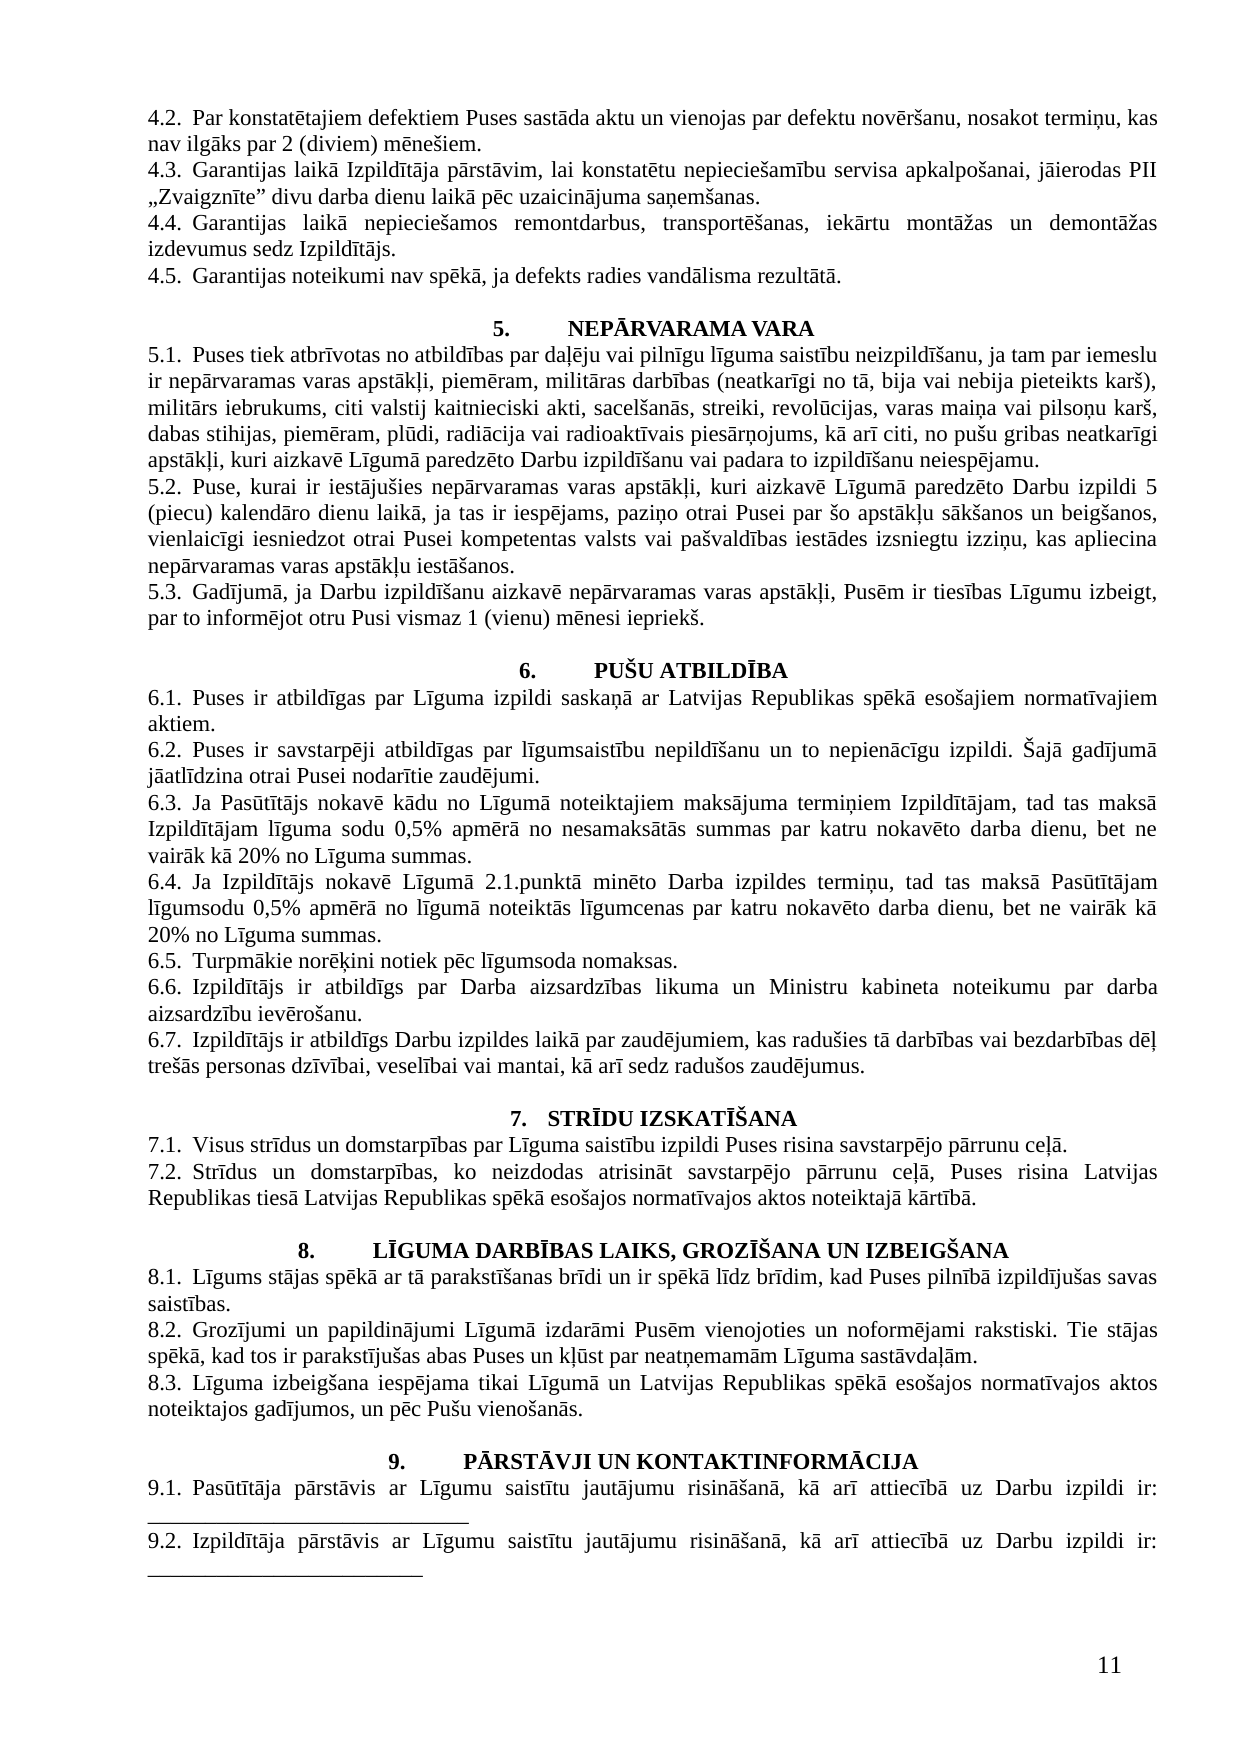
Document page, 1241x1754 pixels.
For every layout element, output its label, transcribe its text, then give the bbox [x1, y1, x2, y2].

list LĪGUMA DARBĪBAS LAIKS, GROZĪŠANA UN IZBEIGŠANA [148, 1237, 1159, 1263]
list Par konstatētajiem defektiem Puses sastāda aktu un vienojas par defektu novēršanu, nosakot termiņu, kas nav ilgāks par 2 (diviem) mēnešiem. [148, 104, 1159, 156]
list Grozījumi un papildinājumi Līgumā izdarāmi Pusēm vienojoties un noformējami rakstiski. Tie stājas spēkā, kad tos ir parakstījušas abas Puses un kļūst par neatņemamām Līguma sastāvdaļām. [148, 1316, 1159, 1369]
list Pārstāvji un kontaktinformācija [148, 1448, 1159, 1474]
list Gadījumā, ja Darbu izpildīšanu aizkavē nepārvaramas varas apstākļi, Pusēm ir tiesības Līgumu izbeigt, par to informējot otru Pusi vismaz 1 (vienu) mēnesi iepriekš. [148, 578, 1159, 631]
list Puses ir savstarpēji atbildīgas par līgumsaistību nepildīšanu un to nepienācīgu izpildi. Šajā gadījumā jāatlīdzina otrai Pusei nodarītie zaudējumi. [148, 736, 1159, 789]
list Garantijas laikā Izpildītāja pārstāvim, lai konstatētu nepieciešamību servisa apkalpošanai, jāierodas PII „Zvaigznīte” divu darba dienu laikā pēc uzaicinājuma saņemšanas. [148, 156, 1159, 209]
list Līguma izbeigšana iespējama tikai Līgumā un Latvijas Republikas spēkā esošajos normatīvajos aktos noteiktajos gadījumos, un pēc Pušu vienošanās. [148, 1369, 1159, 1421]
list Līgums stājas spēkā ar tā parakstīšanas brīdi un ir spēkā līdz brīdim, kad Puses pilnībā izpildījušas savas saistības. [148, 1263, 1159, 1316]
list Izpildītājs ir atbildīgs Darbu izpildes laikā par zaudējumiem, kas radušies tā darbības vai bezdarbības dēļ trešās personas dzīvībai, veselībai vai mantai, kā arī sedz radušos zaudējumus. [148, 1026, 1159, 1079]
list STRĪDU IZSKATĪŠANA [148, 1105, 1159, 1132]
list Ja Izpildītājs nokavē Līgumā 2.1.punktā minēto Darba izpildes termiņu, tad tas maksā Pasūtītājam līgumsodu 0,5% apmērā no līgumā noteiktās līgumcenas par katru nokavēto darba dienu, bet ne vairāk kā 20% no Līguma summas. [148, 868, 1159, 947]
list NEPĀRVARAMA VARA [148, 314, 1159, 341]
list PUŠU ATBILDĪBA [148, 657, 1159, 683]
list Visus strīdus un domstarpības par Līguma saistību izpildi Puses risina savstarpējo pārrunu ceļā. [148, 1132, 1159, 1158]
list Garantijas noteikumi nav spēkā, ja defekts radies vandālisma rezultātā. [148, 262, 1159, 288]
list Izpildītājs ir atbildīgs par Darba aizsardzības likuma un Ministru kabineta noteikumu par darba aizsardzību ievērošanu. [148, 973, 1159, 1026]
list Strīdus un domstarpības, ko neizdodas atrisināt savstarpējo pārrunu ceļā, Puses risina Latvijas Republikas tiesā Latvijas Republikas spēkā esošajos normatīvajos aktos noteiktajā kārtībā. [148, 1158, 1159, 1211]
list Ja Pasūtītājs nokavē kādu no Līgumā noteiktajiem maksājuma termiņiem Izpildītājam, tad tas maksā Izpildītājam līguma sodu 0,5% apmērā no nesamaksātās summas par katru nokavēto darba dienu, bet ne vairāk kā 20% no Līguma summas. [148, 789, 1159, 868]
list Turpmākie norēķini notiek pēc līgumsoda nomaksas. [148, 947, 1159, 973]
list Garantijas laikā nepieciešamos remontdarbus, transportēšanas, iekārtu montāžas un demontāžas izdevumus sedz Izpildītājs. [148, 209, 1159, 262]
list Puses tiek atbrīvotas no atbildības par daļēju vai pilnīgu līguma saistību neizpildīšanu, ja tam par iemeslu ir nepārvaramas varas apstākļi, piemēram, militāras darbības (neatkarīgi no tā, bija vai nebija pieteikts karš), militārs iebrukums, citi valstij kaitnieciski akti, sacelšanās, streiki, revolūcijas, varas maiņa vai pilsoņu karš, dabas stihijas, piemēram, plūdi, radiācija vai radioaktīvais piesārņojums, kā arī citi, no pušu gribas neatkarīgi apstākļi, kuri aizkavē Līgumā paredzēto Darbu izpildīšanu vai padara to izpildīšanu neiespējamu. [148, 341, 1159, 473]
list Puse, kurai ir iestājušies nepārvaramas varas apstākļi, kuri aizkavē Līgumā paredzēto Darbu izpildi 5 (piecu) kalendāro dienu laikā, ja tas ir iespējams, paziņo otrai Pusei par šo apstākļu sākšanos un beigšanos, vienlaicīgi iesniedzot otrai Pusei kompetentas valsts vai pašvaldības iestādes izsniegtu izziņu, kas apliecina nepārvaramas varas apstākļu iestāšanos. [148, 473, 1159, 578]
list Puses ir atbildīgas par Līguma izpildi saskaņā ar Latvijas Republikas spēkā esošajiem normatīvajiem aktiem. [148, 683, 1159, 736]
list Izpildītāja pārstāvis ar Līgumu saistītu jautājumu risināšanā, kā arī attiecībā uz Darbu izpildi ir: ________________________ [148, 1527, 1159, 1579]
list Pasūtītāja pārstāvis ar Līgumu saistītu jautājumu risināšanā, kā arī attiecībā uz Darbu izpildi ir: ____________________________ [148, 1474, 1159, 1527]
